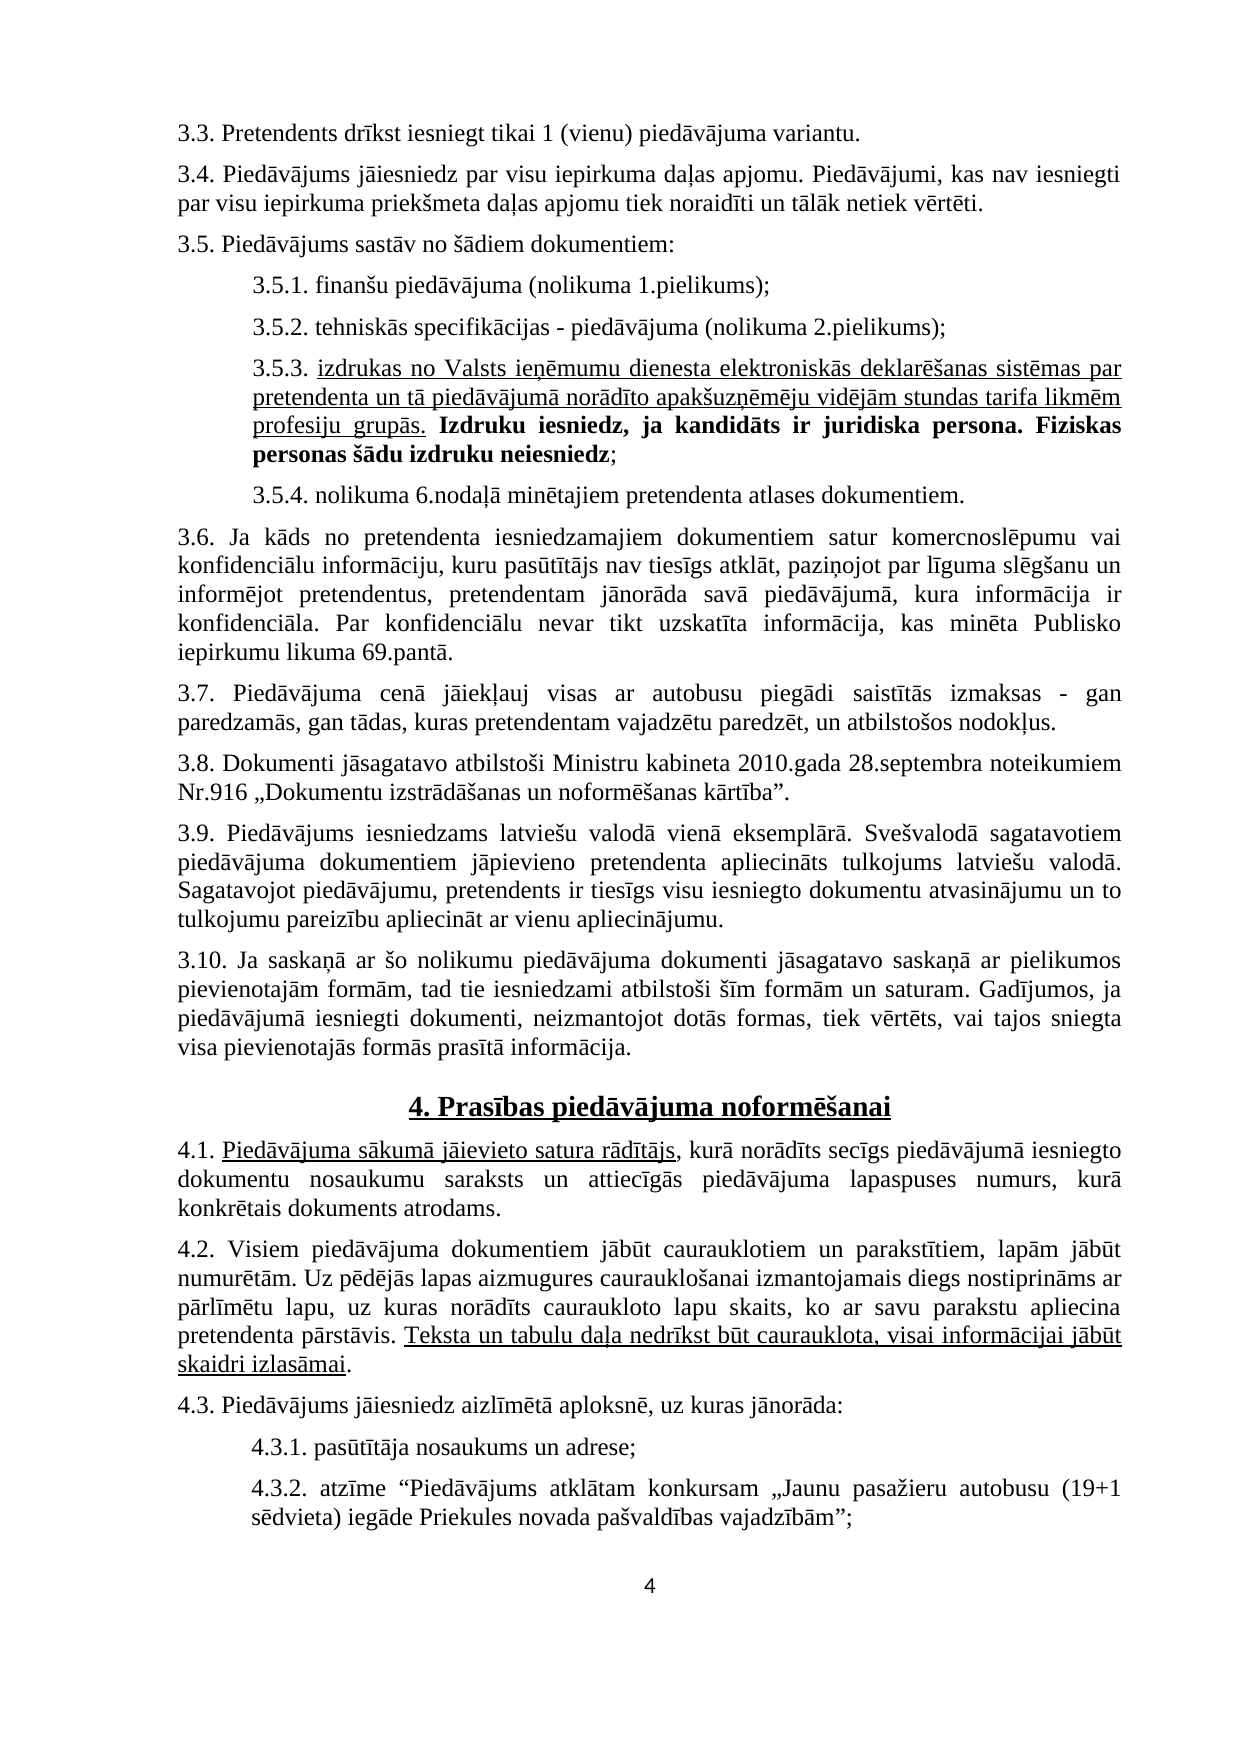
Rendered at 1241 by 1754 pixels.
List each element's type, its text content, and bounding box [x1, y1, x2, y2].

text 3.5.2. tehniskās specifikācijas - piedāvājuma (nolikuma 2.pielikums); [251, 312, 1122, 341]
text 3.8. Dokumenti jāsagatavo atbilstoši Ministru kabineta 2010.gada 28.septembra noteikumiem Nr.916 „Dokumentu izstrādāšanas un noformēšanas kārtība”. [177, 748, 1122, 806]
text 4.3. Piedāvājums jāiesniedz aizlīmētā aploksnē, uz kuras jānorāda: [177, 1390, 1122, 1419]
text 3.10. Ja saskaņā ar šo nolikumu piedāvājuma dokumenti jāsagatavo saskaņā ar pielikumos pievienotajām formām, tad tie iesniedzami atbilstoši šīm formām un saturam. Gadījumos, ja piedāvājumā iesniegti dokumenti, neizmantojot dotās formas, tiek vērtēts, vai tajos sniegta visa pievienotajās formās prasītā informācija. [177, 946, 1122, 1061]
text 3.5. Piedāvājums sastāv no šādiem dokumentiem: [177, 229, 1122, 258]
text 3.9. Piedāvājums iesniedzams latviešu valodā vienā eksemplārā. Svešvalodā sagatavotiem piedāvājuma dokumentiem jāpievieno pretendenta apliecināts tulkojums latviešu valodā. Sagatavojot piedāvājumu, pretendents ir tiesīgs visu iesniegto dokumentu atvasinājumu un to tulkojumu pareizību apliecināt ar vienu apliecinājumu. [177, 818, 1122, 933]
text 3.5.1. finanšu piedāvājuma (nolikuma 1.pielikums); [177, 271, 1122, 299]
text 3.6. Ja kāds no pretendenta iesniedzamajiem dokumentiem satur komercnoslēpumu vai konfidenciālu informāciju, kuru pasūtītājs nav tiesīgs atklāt, paziņojot par līguma slēgšanu un informējot pretendentus, pretendentam jānorāda savā piedāvājumā, kura informācija ir konfidenciāla. Par konfidenciālu nevar tikt uzskatīta informācija, kas minēta Publisko iepirkumu likuma 69.pantā. [177, 522, 1122, 666]
text 4. Prasības piedāvājuma noformēšanai [177, 1089, 1122, 1123]
text 4.3.1. pasūtītāja nosaukums un adrese; [251, 1432, 1122, 1460]
text 3.3. Pretendents drīkst iesniegt tikai 1 (vienu) piedāvājuma variantu. [177, 118, 1122, 147]
text 4.1. Piedāvājuma sākumā jāievieto satura rādītājs, kurā norādīts secīgs piedāvājumā iesniegto dokumentu nosaukumu saraksts un attiecīgās piedāvājuma lapaspuses numurs, kurā konkrētais dokuments atrodams. [177, 1135, 1122, 1222]
text 3.7. Piedāvājuma cenā jāiekļauj visas ar autobusu piegādi saistītās izmaksas - gan paredzamās, gan tādas, kuras pretendentam vajadzētu paredzēt, un atbilstošos nodokļus. [177, 678, 1122, 736]
text 4.2. Visiem piedāvājuma dokumentiem jābūt caurauklotiem un parakstītiem, lapām jābūt numurētām. Uz pēdējās lapas aizmugures caurauklošanai izmantojamais diegs nostiprināms ar pārlīmētu lapu, uz kuras norādīts cauraukloto lapu skaits, ko ar savu parakstu apliecina pretendenta pārstāvis. Teksta un tabulu daļa nedrīkst būt caurauklota, visai informācijai jābūt skaidri izlasāmai. [177, 1234, 1122, 1378]
text 3.4. Piedāvājums jāiesniedz par visu iepirkuma daļas apjomu. Piedāvājumi, kas nav iesniegti par visu iepirkuma priekšmeta daļas apjomu tiek noraidīti un tālāk netiek vērtēti. [177, 159, 1122, 217]
text 3.5.4. nolikuma 6.nodaļā minētajiem pretendenta atlases dokumentiem. [177, 481, 1122, 509]
text 3.5.3. izdrukas no Valsts ieņēmumu dienesta elektroniskās deklarēšanas sistēmas par pretendenta un tā piedāvājumā norādīto apakšuzņēmēju vidējām stundas tarifa likmēm profesiju grupās. Izdruku iesniedz, ja kandidāts ir juridiska persona. Fiziskas personas šādu izdruku neiesniedz; [252, 353, 1122, 407]
text 3.5.3. izdrukas no Valsts ieņēmumu dienesta elektroniskās deklarēšanas sistēmas par pretendenta un tā piedāvājumā norādīto apakšuzņēmēju vidējām stundas tarifa likmēm profesiju grupās. Izdruku iesniedz, ja kandidāts ir juridiska persona. Fiziskas personas šādu izdruku neiesniedz; [252, 408, 1122, 468]
text 4.3.2. atzīme “Piedāvājums atklātam konkursam „Jaunu pasažieru autobusu (19+1 sēdvieta) iegāde Priekules novada pašvaldības vajadzībām”; [251, 1473, 1122, 1530]
